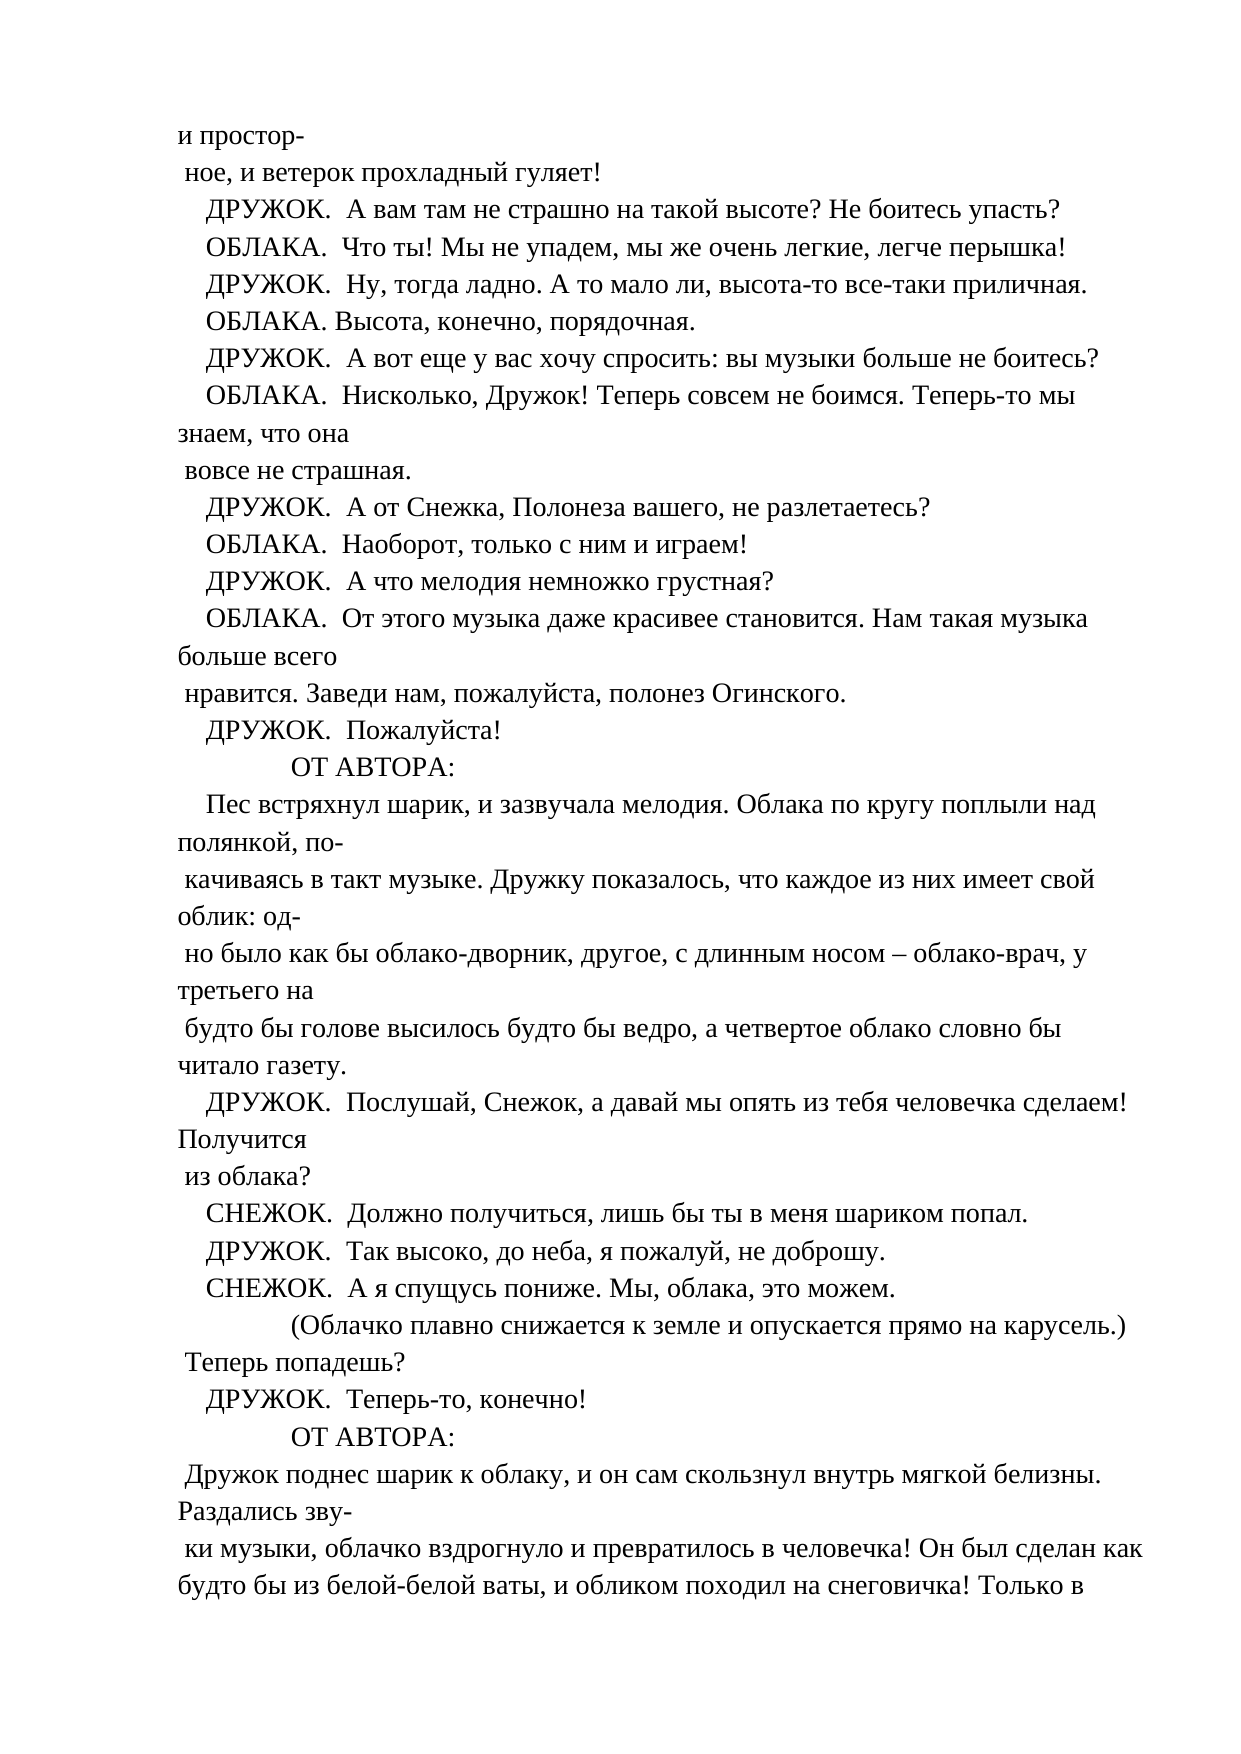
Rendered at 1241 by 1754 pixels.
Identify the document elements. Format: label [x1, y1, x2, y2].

text [177, 118, 1152, 1601]
